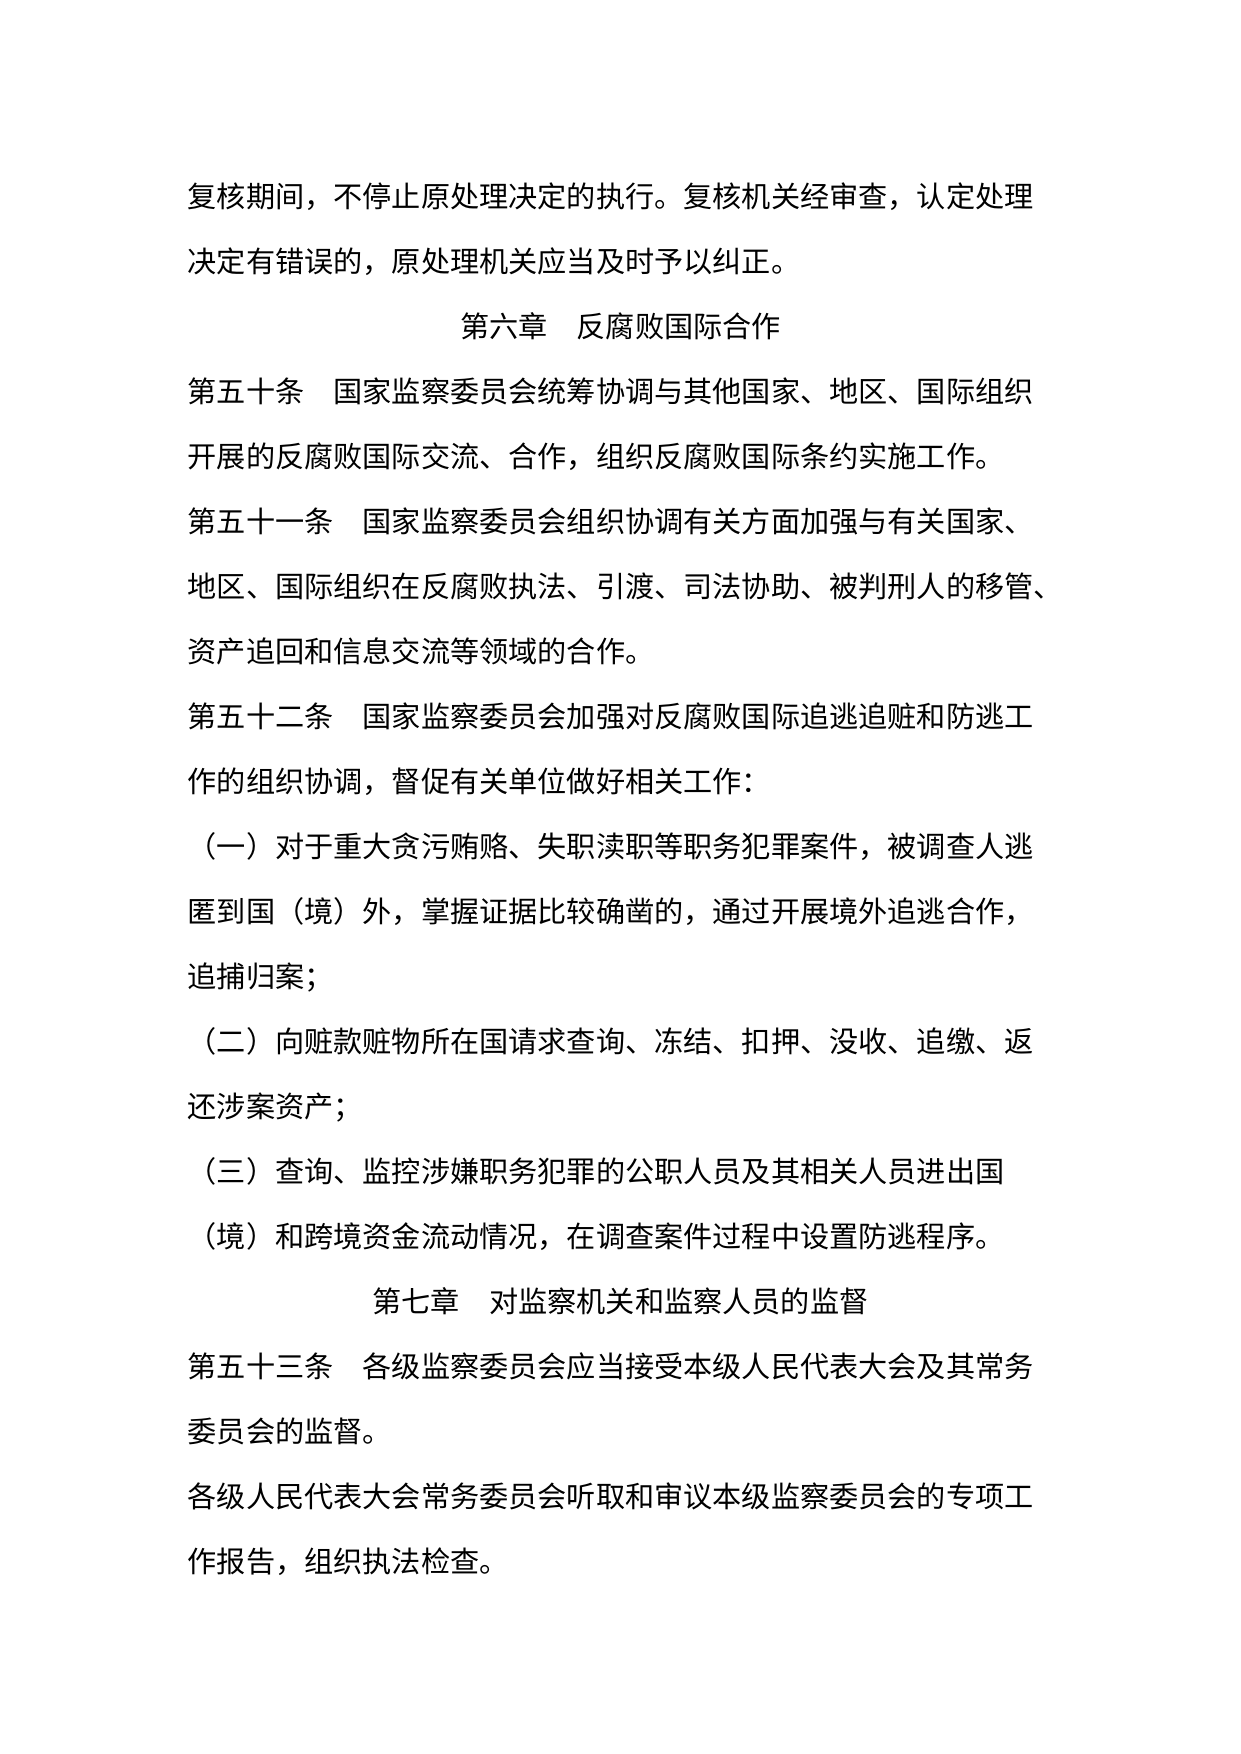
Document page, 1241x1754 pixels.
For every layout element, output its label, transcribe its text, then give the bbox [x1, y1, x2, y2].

text 第五十二条 国家监察委员会加强对反腐败国际追逃追赃和防逃工作的组织协调，督促有关单位做好相关工作： [187, 682, 1053, 812]
text 第五十一条 国家监察委员会组织协调有关方面加强与有关国家、地区、国际组织在反腐败执法、引渡、司法协助、被判刑人的移管、资产追回和信息交流等领域的合作。 [187, 487, 1053, 682]
text （三）查询、监控涉嫌职务犯罪的公职人员及其相关人员进出国（境）和跨境资金流动情况，在调查案件过程中设置防逃程序。 [187, 1137, 1053, 1267]
text （一）对于重大贪污贿赂、失职渎职等职务犯罪案件，被调查人逃匿到国（境）外，掌握证据比较确凿的，通过开展境外追逃合作，追捕归案； [187, 812, 1053, 1007]
text （二）向赃款赃物所在国请求查询、冻结、扣押、没收、追缴、返还涉案资产； [187, 1007, 1053, 1137]
text 第六章 反腐败国际合作 [187, 292, 1053, 357]
text 第七章 对监察机关和监察人员的监督 [187, 1267, 1053, 1332]
text 各级人民代表大会常务委员会听取和审议本级监察委员会的专项工作报告，组织执法检查。 [187, 1462, 1053, 1592]
text 第五十条 国家监察委员会统筹协调与其他国家、地区、国际组织开展的反腐败国际交流、合作，组织反腐败国际条约实施工作。 [187, 357, 1053, 487]
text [187, 162, 1053, 292]
text 第五十三条 各级监察委员会应当接受本级人民代表大会及其常务委员会的监督。 [187, 1332, 1053, 1462]
